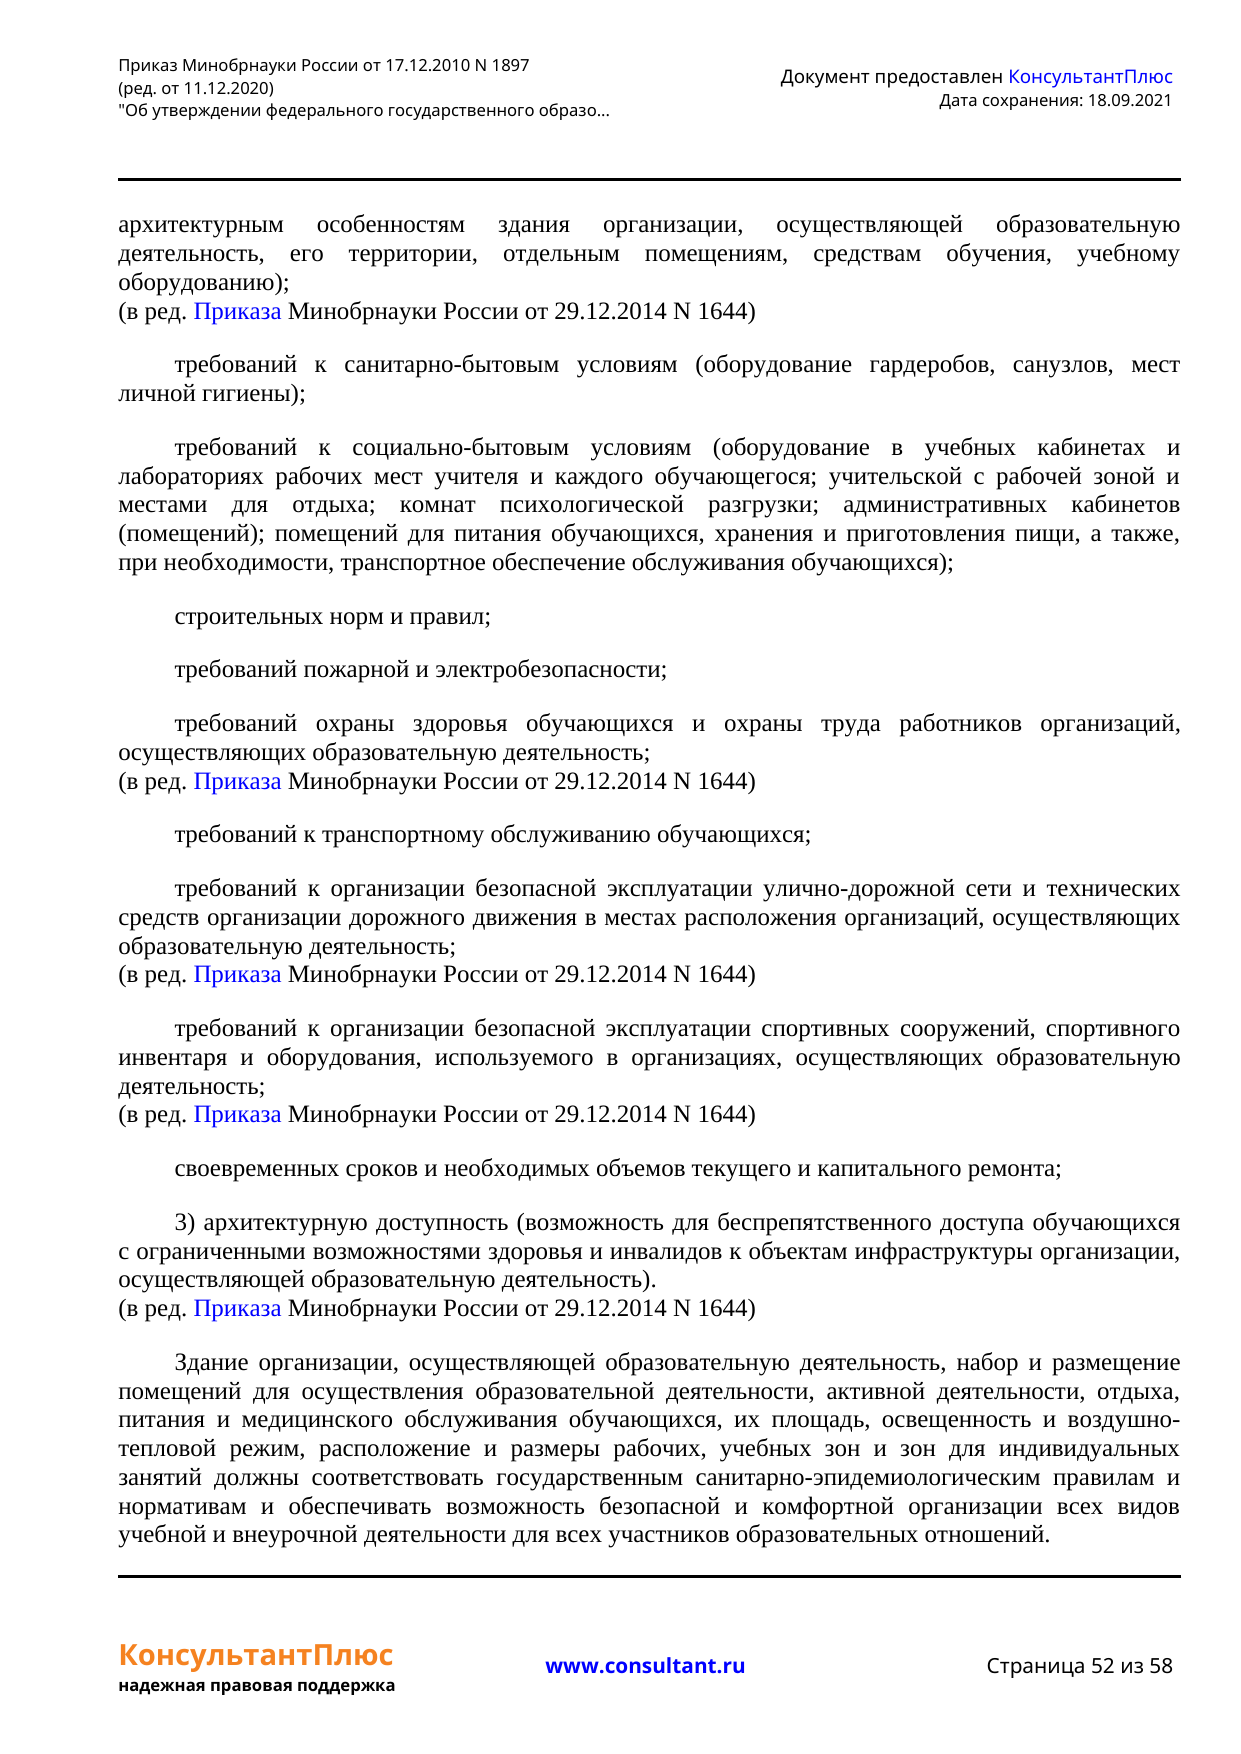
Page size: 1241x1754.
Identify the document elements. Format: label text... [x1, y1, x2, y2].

text своевременных сроков и необходимых объемов текущего и капитального ремонта; [118, 1153, 1181, 1182]
text требований к санитарно-бытовым условиям (оборудование гардеробов, санузлов, мест личной гигиены); [118, 349, 1181, 407]
text требований к организации безопасной эксплуатации улично-дорожной сети и технических средств организации дорожного движения в местах расположения организаций, осуществляющих образовательную деятельность; [118, 873, 1181, 959]
text (в ред. Приказа Минобрнауки России от 29.12.2014 N 1644) [118, 1099, 1181, 1128]
text (в ред. Приказа Минобрнауки России от 29.12.2014 N 1644) [118, 1293, 1181, 1322]
text требований к социально-бытовым условиям (оборудование в учебных кабинетах и лабораториях рабочих мест учителя и каждого обучающегося; учительской с рабочей зоной и местами для отдыха; комнат психологической разгрузки; административных кабинетов (помещений); помещений для питания обучающихся, хранения и приготовления пищи, а также, при необходимости, транспортное обеспечение обслуживания обучающихся); [118, 432, 1181, 576]
text Здание организации, осуществляющей образовательную деятельность, набор и размещение помещений для осуществления образовательной деятельности, активной деятельности, отдыха, питания и медицинского обслуживания обучающихся, их площадь, освещенность и воздушно-тепловой режим, расположение и размеры рабочих, учебных зон и зон для индивидуальных занятий должны соответствовать государственным санитарно-эпидемиологическим правилам и нормативам и обеспечивать возможность безопасной и комфортной организации всех видов учебной и внеурочной деятельности для всех участников образовательных отношений. [118, 1347, 1181, 1548]
text (в ред. Приказа Минобрнауки России от 29.12.2014 N 1644) [118, 766, 1181, 794]
text (в ред. Приказа Минобрнауки России от 29.12.2014 N 1644) [118, 296, 1181, 324]
text требований к организации безопасной эксплуатации спортивных сооружений, спортивного инвентаря и оборудования, используемого в организациях, осуществляющих образовательную деятельность; [118, 1013, 1181, 1099]
text требований к транспортному обслуживанию обучающихся; [118, 819, 1181, 848]
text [118, 209, 1181, 296]
text требований охраны здоровья обучающихся и охраны труда работников организаций, осуществляющих образовательную деятельность; [118, 708, 1181, 766]
text 3) архитектурную доступность (возможность для беспрепятственного доступа обучающихся с ограниченными возможностями здоровья и инвалидов к объектам инфраструктуры организации, осуществляющей образовательную деятельность). [118, 1207, 1181, 1293]
text требований пожарной и электробезопасности; [118, 654, 1181, 683]
text (в ред. Приказа Минобрнауки России от 29.12.2014 N 1644) [118, 959, 1181, 988]
text строительных норм и правил; [118, 601, 1181, 629]
